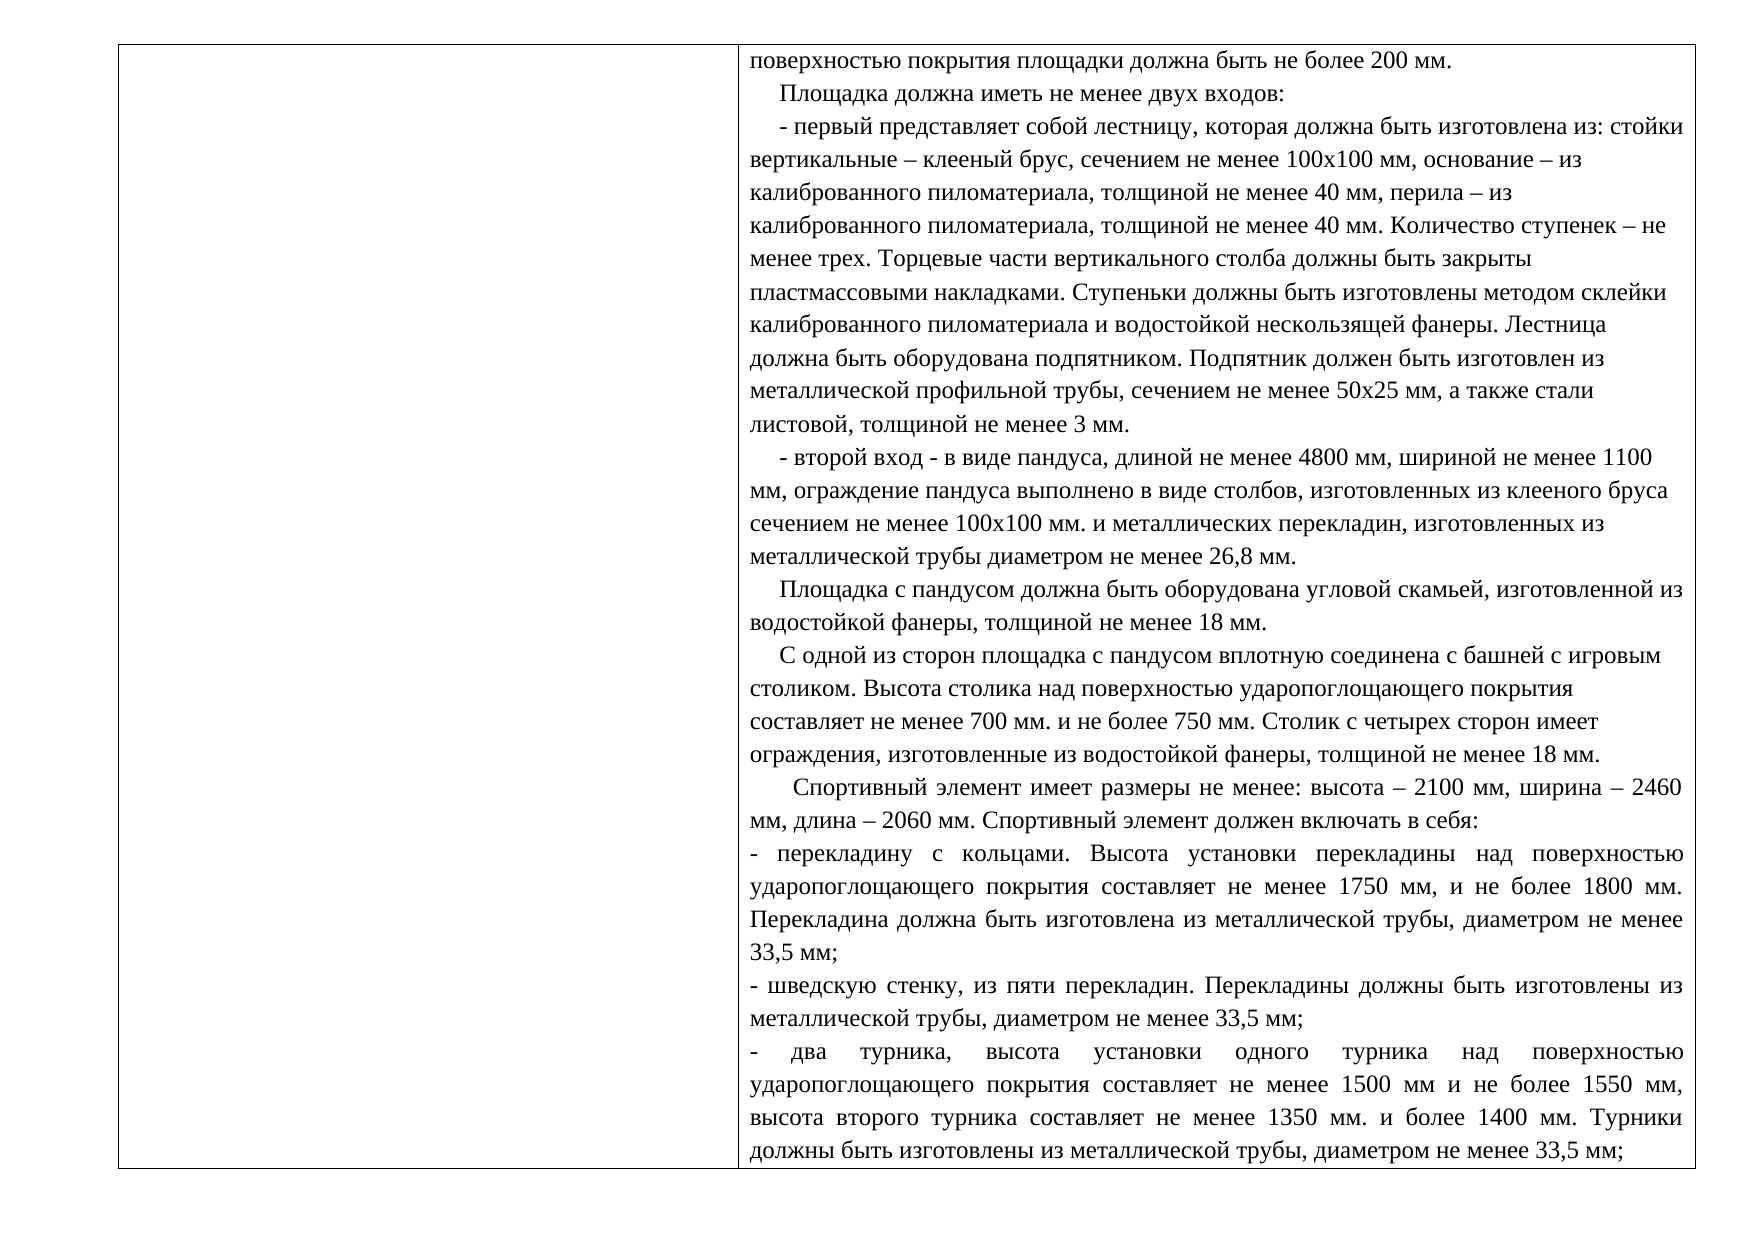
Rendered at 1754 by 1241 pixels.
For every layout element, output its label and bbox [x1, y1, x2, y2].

table_header [119, 45, 738, 1168]
table_header [739, 45, 1695, 1168]
